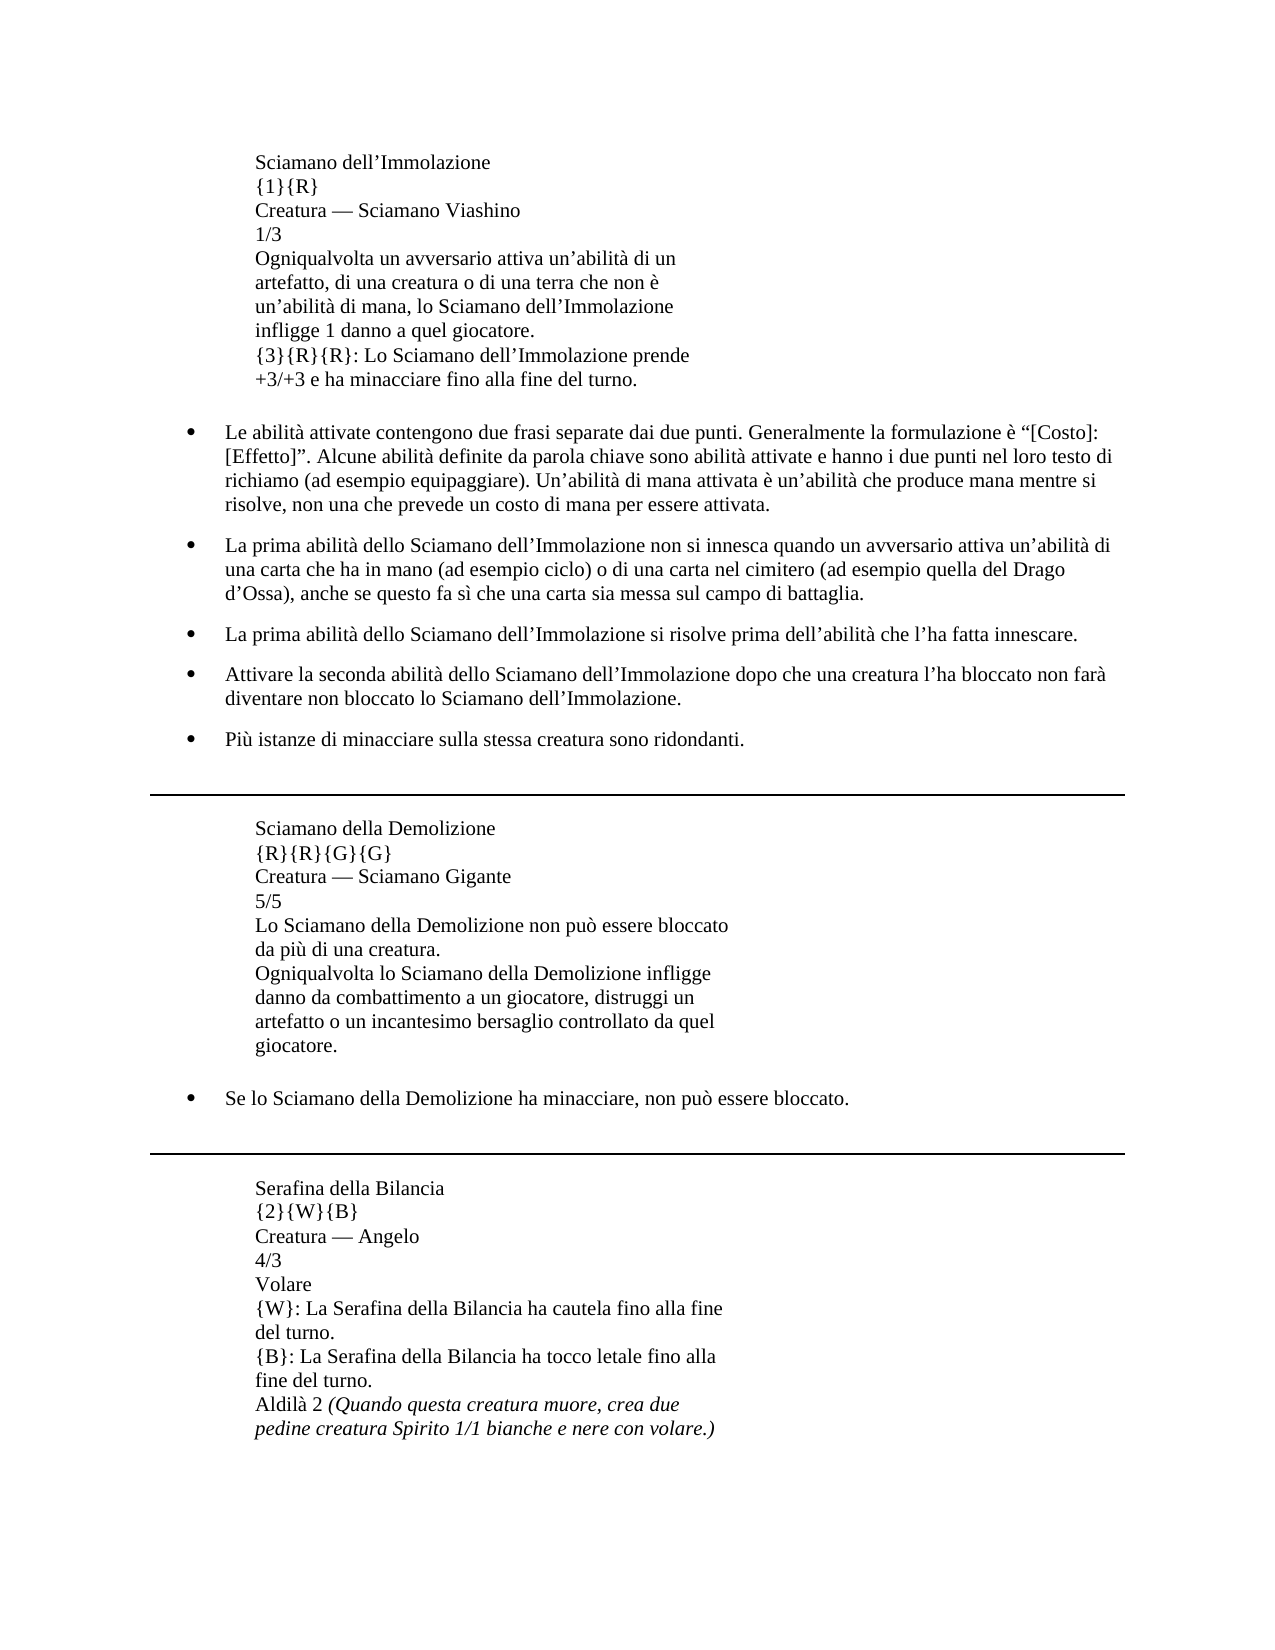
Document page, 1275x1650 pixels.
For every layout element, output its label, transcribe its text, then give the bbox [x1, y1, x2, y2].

list Più istanze di minacciare sulla stessa creatura sono ridondanti. [187, 727, 1125, 751]
text Sciamano dell’Immolazione {1}{R} Creatura — Sciamano Viashino 1/3 Ogniqualvolta un avversario attiva un’abilità di un artefatto, di una creatura o di una terra che non è un’abilità di mana, lo Sciamano dell’Immolazione infligge 1 danno a quel giocatore. {3}{R}{R}: Lo Sciamano dell’Immolazione prende +3/+3 e ha minacciare fino alla fine del turno. [255, 150, 735, 391]
list Le abilità attivate contengono due frasi separate dai due punti. Generalmente la formulazione è “[Costo]: [Effetto]”. Alcune abilità definite da parola chiave sono abilità attivate e hanno i due punti nel loro testo di richiamo (ad esempio equipaggiare). Un’abilità di mana attivata è un’abilità che produce mana mentre si risolve, non una che prevede un costo di mana per essere attivata. [187, 420, 1125, 516]
list La prima abilità dello Sciamano dell’Immolazione si risolve prima dell’abilità che l’ha fatta innescare. [187, 622, 1125, 646]
list Attivare la seconda abilità dello Sciamano dell’Immolazione dopo che una creatura l’ha bloccato non farà diventare non bloccato lo Sciamano dell’Immolazione. [187, 662, 1125, 710]
text Sciamano della Demolizione {R}{R}{G}{G} Creatura — Sciamano Gigante 5/5 Lo Sciamano della Demolizione non può essere bloccato da più di una creatura. Ogniqualvolta lo Sciamano della Demolizione infligge danno da combattimento a un giocatore, distruggi un artefatto o un incantesimo bersaglio controllato da quel giocatore. [255, 816, 735, 1057]
list La prima abilità dello Sciamano dell’Immolazione non si innesca quando un avversario attiva un’abilità di una carta che ha in mano (ad esempio ciclo) o di una carta nel cimitero (ad esempio quella del Drago d’Ossa), anche se questo fa sì che una carta sia messa sul campo di battaglia. [187, 533, 1125, 605]
text Serafina della Bilancia {2}{W}{B} Creatura — Angelo 4/3 Volare {W}: La Serafina della Bilancia ha cautela fino alla fine del turno. {B}: La Serafina della Bilancia ha tocco letale fino alla fine del turno. Aldilà 2 (Quando questa creatura muore, crea due pedine creatura Spirito 1/1 bianche e nere con volare.) [255, 1175, 735, 1440]
list Se lo Sciamano della Demolizione ha minacciare, non può essere bloccato. [187, 1086, 1125, 1110]
